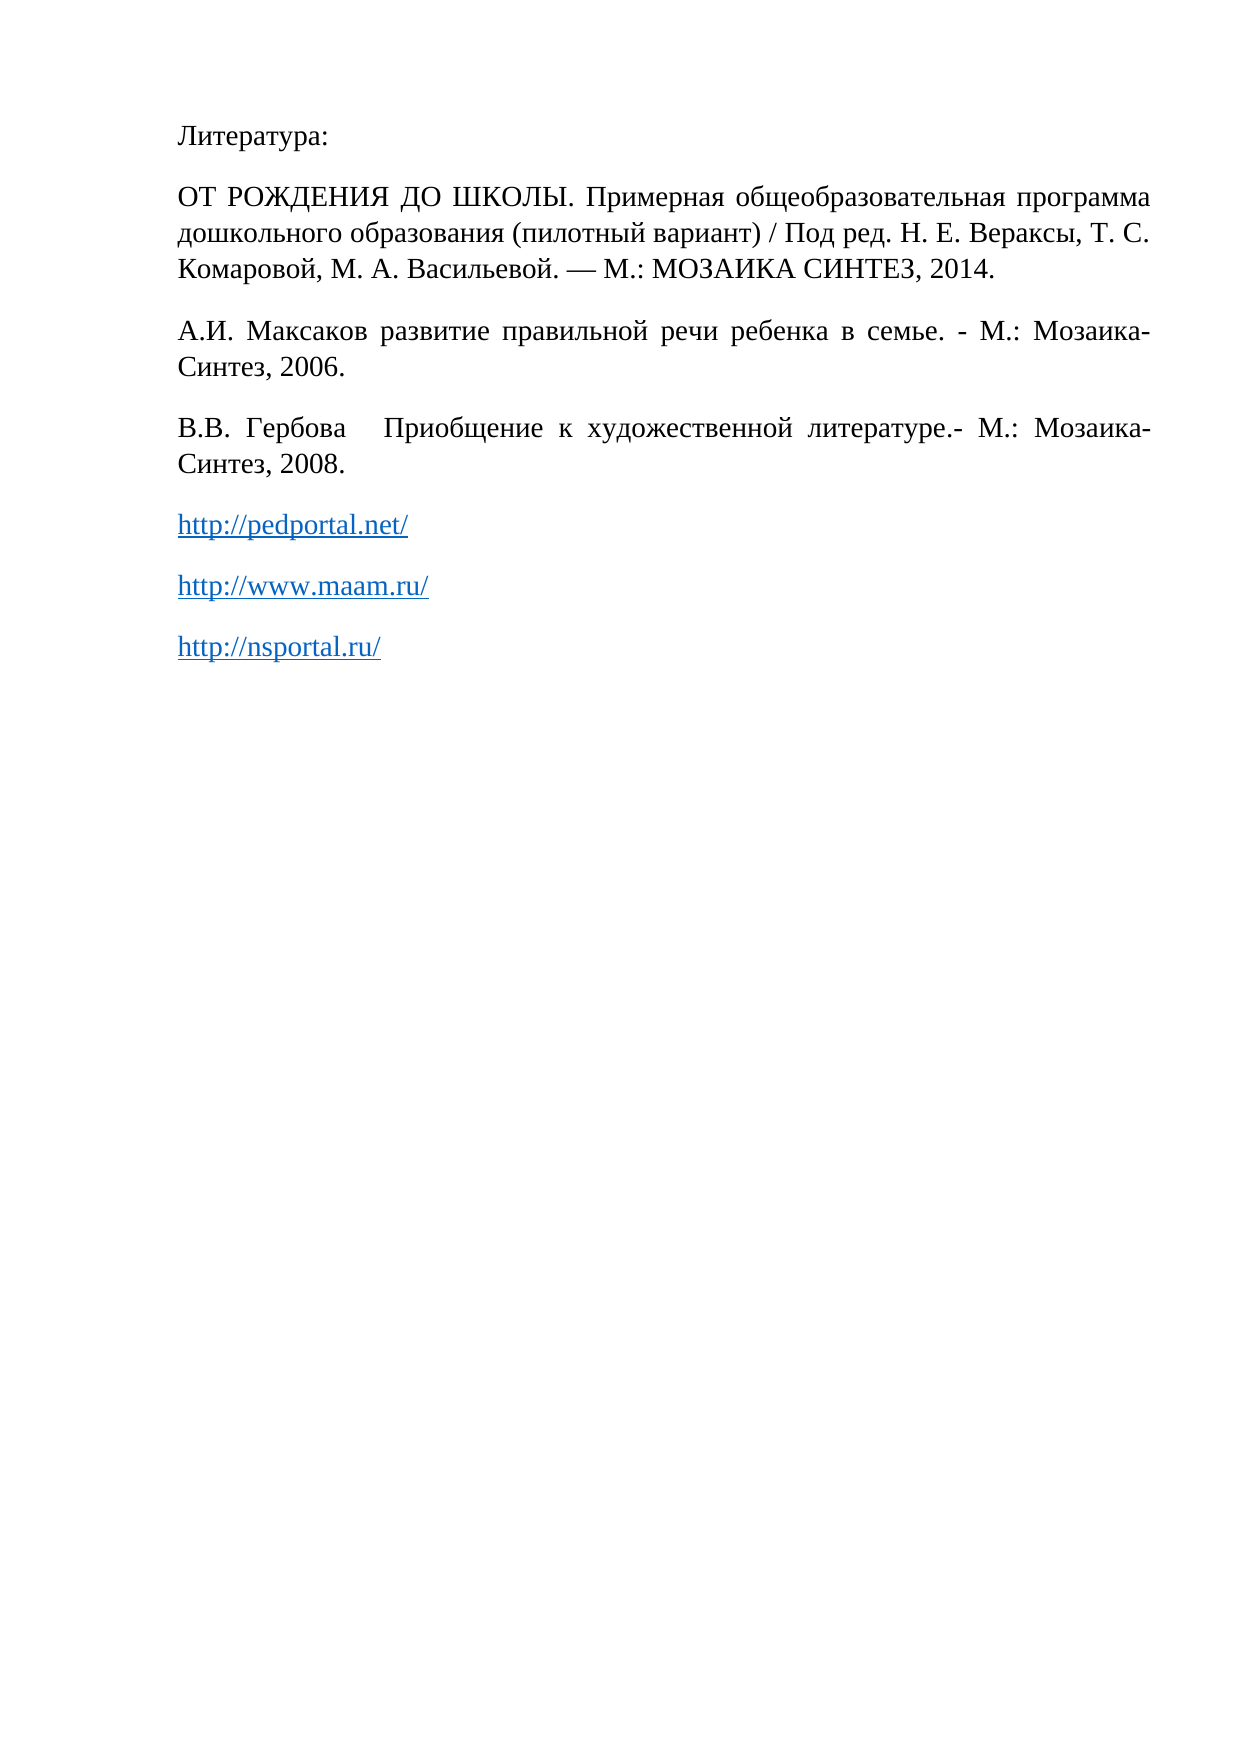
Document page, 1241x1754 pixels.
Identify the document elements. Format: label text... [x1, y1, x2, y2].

text http://nsportal.ru/ [177, 629, 1152, 663]
text ОТ РОЖДЕНИЯ ДО ШКОЛЫ. Примерная общеобразовательная программа дошкольного образования (пилотный вариант) / Под ред. Н. Е. Вераксы, Т. С. Комаровой, М. А. Васильевой. — М.: МОЗАИКА СИНТЕЗ, 2014. [177, 179, 1152, 285]
text http://www.maam.ru/ [177, 568, 1152, 602]
text А.И. Максаков развитие правильной речи ребенка в семье. - М.: Мозаика-Синтез, 2006. [177, 313, 1152, 382]
text Литература: [177, 118, 1152, 152]
text http://pedportal.net/ [177, 507, 1152, 541]
text В.В. Гербова Приобщение к художественной литературе.- М.: Мозаика-Синтез, 2008. [177, 410, 1152, 480]
